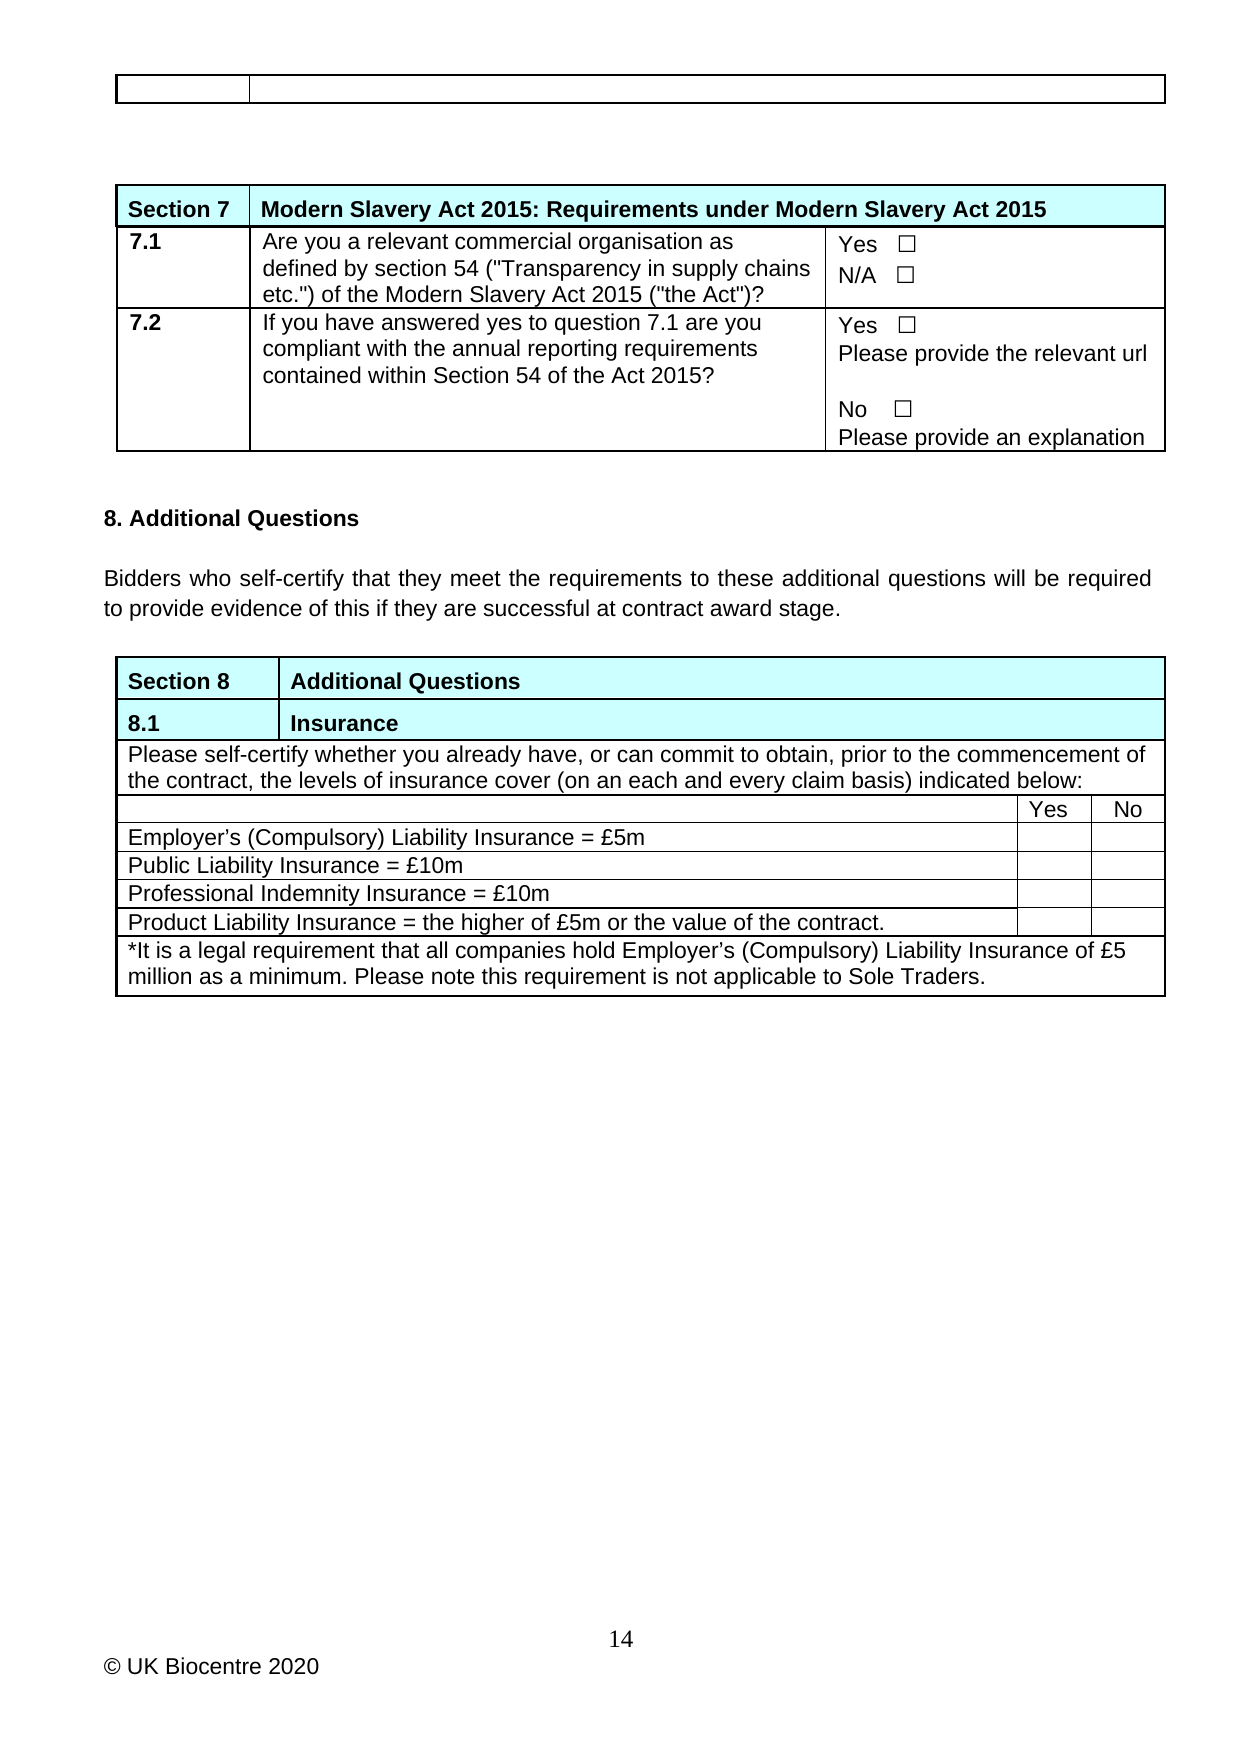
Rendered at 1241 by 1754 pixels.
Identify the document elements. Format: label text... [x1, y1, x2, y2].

text Bidders who self-certify that they meet the requirements to these additional questions will be required to provide evidence of this if they are successful at contract award stage. [103, 565, 1152, 622]
table_cell Product Liability Insurance = the higher of £5m or the value of the contract. [118, 909, 1017, 935]
table_cell 7.2 [118, 309, 249, 450]
table_cell Employer’s (Compulsory) Liability Insurance = £5m [118, 823, 1017, 851]
table_cell 8.1 [118, 700, 278, 739]
table_cell [1092, 823, 1164, 851]
table_cell If you have answered yes to question 7.1 are you compliant with the annual reporting requirements contained within Section 54 of the Act 2015? [251, 309, 825, 450]
table_cell [1018, 852, 1091, 879]
table_header Please self-certify whether you already have, or can commit to obtain, prior to the commencement of the contract, the levels of insurance cover (on an each and every claim basis) indicated below: [118, 741, 1164, 794]
table_header 7.1 [118, 228, 249, 307]
table_cell [1018, 880, 1091, 907]
table_header Are you a relevant commercial organisation as defined by section 54 ("Transparency in supply chains etc.") of the Modern Slavery Act 2015 ("the Act")? [251, 228, 825, 307]
table_cell Public Liability Insurance = £10m [118, 852, 1017, 879]
table_cell Yes ☐ Please provide the relevant url No ☐ Please provide an explanation [826, 309, 1164, 450]
table_cell Insurance [280, 700, 1164, 739]
table_cell [1018, 908, 1091, 935]
table_cell [118, 76, 249, 102]
table_cell [1092, 908, 1164, 935]
table_cell No [1092, 796, 1164, 822]
table_header Yes ☐ N/A ☐ [826, 228, 1164, 307]
table_header Section 7 [118, 186, 249, 225]
table_header Additional Questions [280, 658, 1164, 697]
table_cell [1018, 823, 1091, 851]
text 8. Additional Questions [103, 505, 1138, 531]
table_cell [118, 796, 1017, 822]
table_cell Professional Indemnity Insurance = £10m [118, 880, 1017, 907]
table_cell Yes [1018, 796, 1091, 822]
table_cell [250, 76, 1164, 102]
table_cell [1092, 880, 1164, 907]
table_header Modern Slavery Act 2015: Requirements under Modern Slavery Act 2015 [250, 186, 1164, 225]
table_cell [1092, 852, 1164, 879]
table_header Section 8 [118, 658, 278, 697]
table_cell *It is a legal requirement that all companies hold Employer’s (Compulsory) Liability Insurance of £5 million as a minimum. Please note this requirement is not applicable to Sole Traders. [118, 937, 1164, 995]
